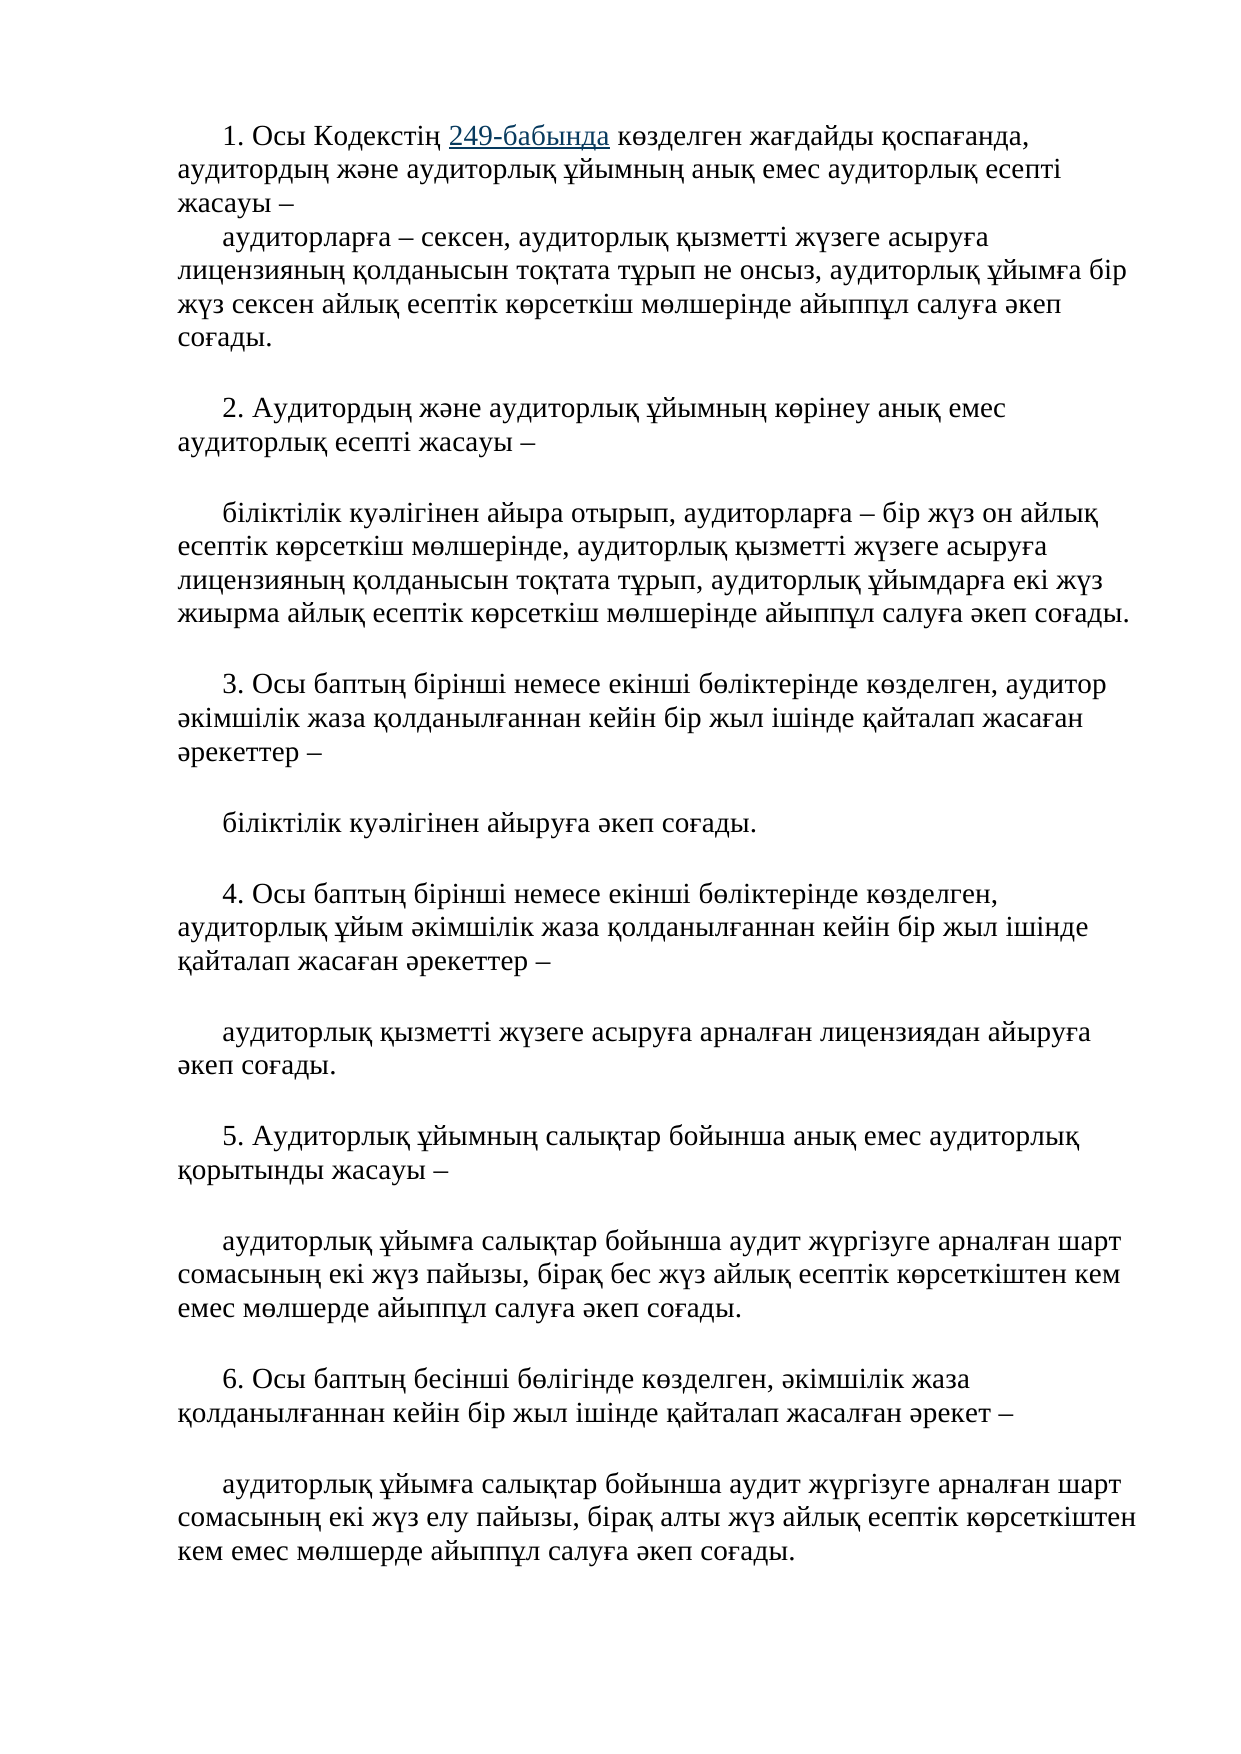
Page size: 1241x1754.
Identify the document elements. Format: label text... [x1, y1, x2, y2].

text аудиторларға – сексен, аудиторлық қызметті жүзеге асыруға лицензияның қолданысын тоқтата тұрып не онсыз, аудиторлық ұйымға бір жүз сексен айлық есептік көрсеткіш мөлшерінде айыппұл салуға әкеп соғады. [177, 219, 1152, 353]
text 1. Осы Кодекстің 249-бабында көзделген жағдайды қоспағанда, аудитордың және аудиторлық ұйымның анық емес аудиторлық есепті жасауы – [177, 118, 1152, 219]
text біліктілік куәлігінен айыра отырып, аудиторларға – бір жүз он айлық есептік көрсеткіш мөлшерінде, аудиторлық қызметті жүзеге асыруға лицензияның қолданысын тоқтата тұрып, аудиторлық ұйымдарға екі жүз жиырма айлық есептік көрсеткіш мөлшерінде айыппұл салуға әкеп соғады. [177, 495, 1152, 629]
text біліктілік куәлігінен айыруға әкеп соғады. [177, 805, 1152, 838]
text 3. Осы баптың бірінші немесе екінші бөліктерінде көзделген, аудитор әкімшілік жаза қолданылғаннан кейін бір жыл ішінде қайталап жасаған әрекеттер – [177, 667, 1152, 767]
text аудиторлық ұйымға салықтар бойынша аудит жүргізуге арналған шарт сомасының екі жүз елу пайызы, бірақ алты жүз айлық есептік көрсеткіштен кем емес мөлшерде айыппұл салуға әкеп соғады. [177, 1466, 1152, 1566]
text аудиторлық ұйымға салықтар бойынша аудит жүргізуге арналған шарт сомасының екі жүз пайызы, бірақ бес жүз айлық есептік көрсеткіштен кем емес мөлшерде айыппұл салуға әкеп соғады. [177, 1223, 1152, 1324]
text 6. Осы баптың бесінші бөлігінде көзделген, әкімшілік жаза қолданылғаннан кейін бір жыл ішінде қайталап жасалған әрекет – [177, 1361, 1152, 1428]
text 2. Аудитордың және аудиторлық ұйымның көрінеу анық емес аудиторлық есепті жасауы – [177, 390, 1152, 457]
text 4. Осы баптың бірінші немесе екінші бөліктерінде көзделген, аудиторлық ұйым әкімшілік жаза қолданылғаннан кейін бір жыл ішінде қайталап жасаған әрекеттер – [177, 876, 1152, 976]
text аудиторлық қызметті жүзеге асыруға арналған лицензиядан айыруға әкеп соғады. [177, 1014, 1152, 1081]
text 5. Аудиторлық ұйымның салықтар бойынша анық емес аудиторлық қорытынды жасауы – [177, 1118, 1152, 1186]
